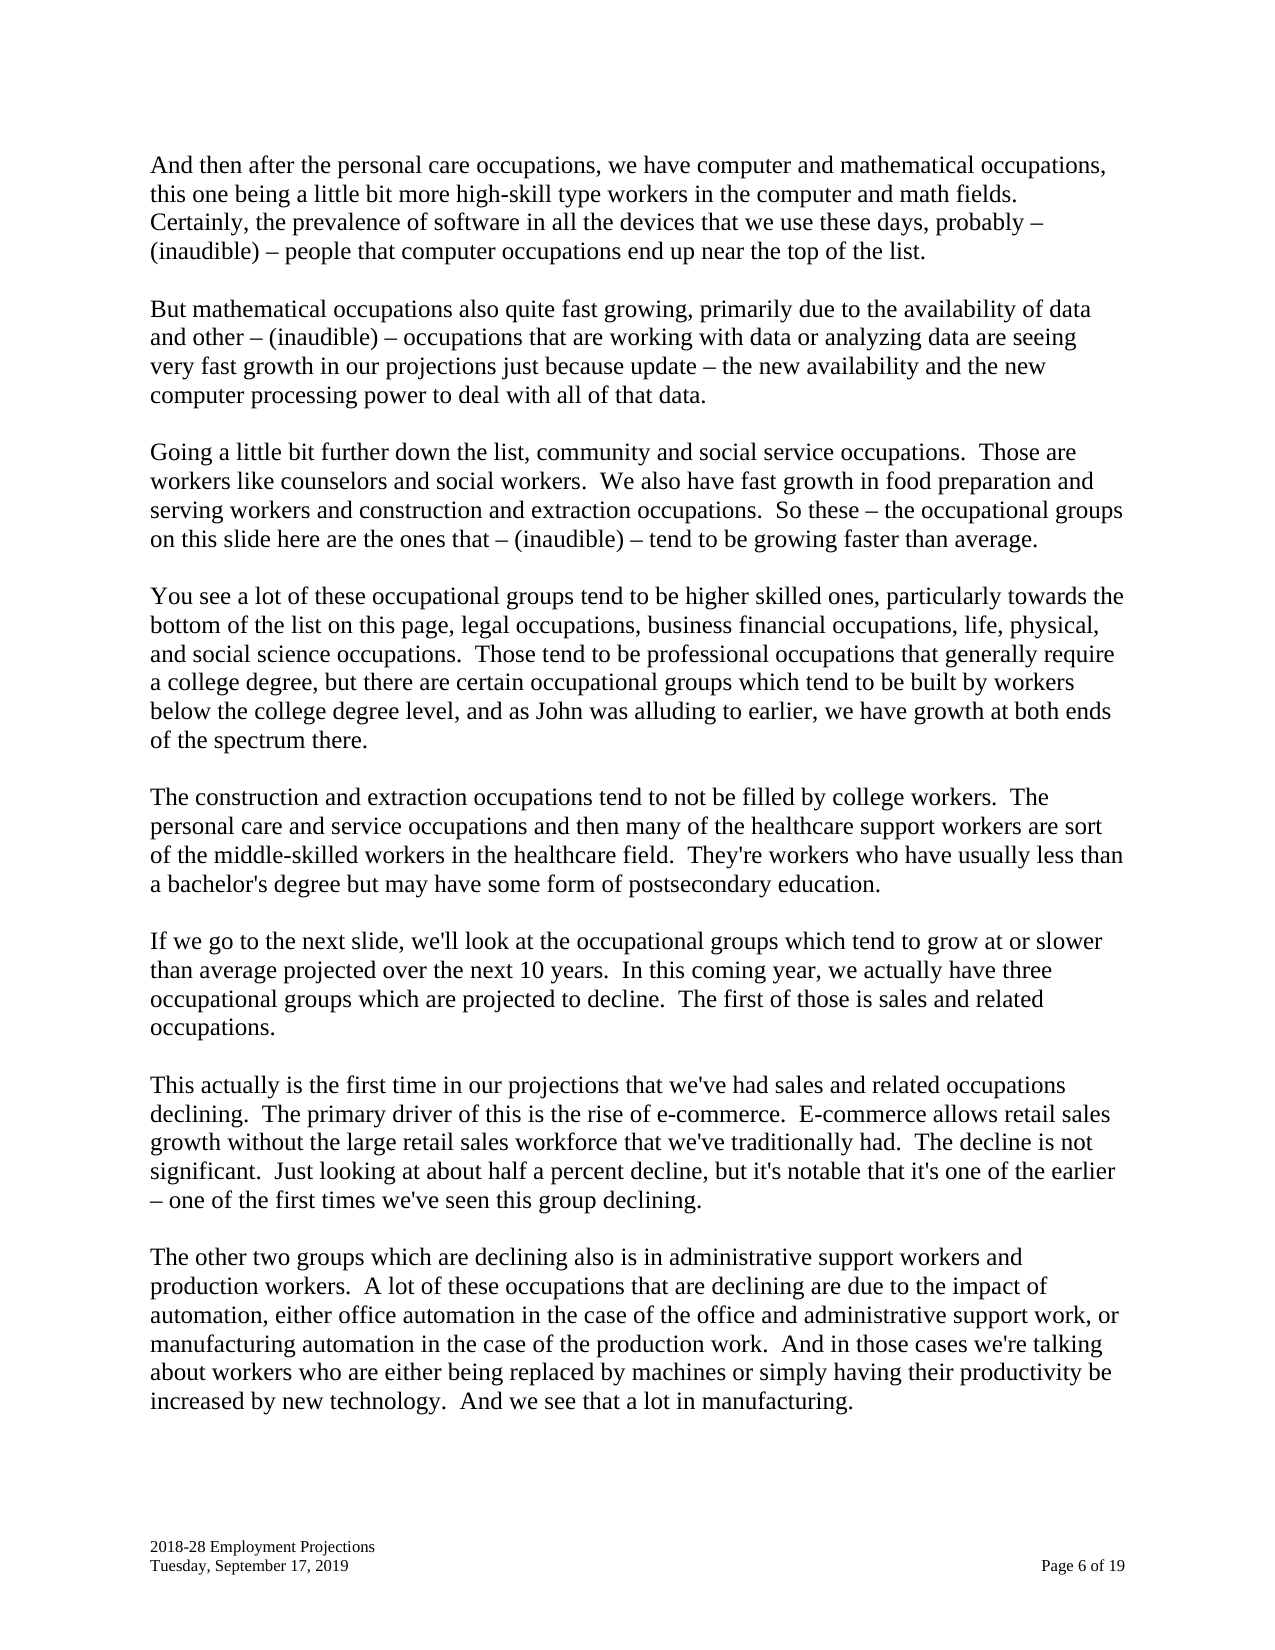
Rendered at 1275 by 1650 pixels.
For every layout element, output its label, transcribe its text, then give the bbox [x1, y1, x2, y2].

text But mathematical occupations also quite fast growing, primarily due to the availability of data and other – (inaudible) – occupations that are working with data or analyzing data are seeing very fast growth in our projections just because update – the new availability and the new computer processing power to deal with all of that data. [150, 294, 1125, 409]
text The construction and extraction occupations tend to not be filled by college workers. The personal care and service occupations and then many of the healthcare support workers are sort of the middle-skilled workers in the healthcare field. They're workers who have usually less than a bachelor's degree but may have some form of postsecondary education. [150, 782, 1125, 897]
text And then after the personal care occupations, we have computer and mathematical occupations, this one being a little bit more high-skill type workers in the computer and math fields. Certainly, the prevalence of software in all the devices that we use these days, probably – (inaudible) – people that computer occupations end up near the top of the list. [150, 150, 1125, 265]
text If we go to the next slide, we'll look at the occupational groups which tend to grow at or slower than average projected over the next 10 years. In this coming year, we actually have three occupational groups which are projected to decline. The first of those is sales and related occupations. [150, 926, 1125, 1041]
text You see a lot of these occupational groups tend to be higher skilled ones, particularly towards the bottom of the list on this page, legal occupations, business financial occupations, life, physical, and social science occupations. Those tend to be professional occupations that generally require a college degree, but there are certain occupational groups which tend to be built by workers below the college degree level, and as John was alluding to earlier, we have growth at both ends of the spectrum there. [150, 581, 1125, 754]
text The other two groups which are declining also is in administrative support workers and production workers. A lot of these occupations that are declining are due to the impact of automation, either office automation in the case of the office and administrative support work, or manufacturing automation in the case of the production work. And in those cases we're talking about workers who are either being replaced by machines or simply having their productivity be increased by new technology. And we see that a lot in manufacturing. [150, 1242, 1125, 1415]
text Going a little bit further down the list, community and social service occupations. Those are workers like counselors and social workers. We also have fast growth in food preparation and serving workers and construction and extraction occupations. So these – the occupational groups on this slide here are the ones that – (inaudible) – tend to be growing faster than average. [150, 437, 1125, 552]
text This actually is the first time in our projections that we've had sales and related occupations declining. The primary driver of this is the rise of e-commerce. E-commerce allows retail sales growth without the large retail sales workforce that we've traditionally had. The decline is not significant. Just looking at about half a percent decline, but it's notable that it's one of the earlier – one of the first times we've seen this group declining. [150, 1070, 1125, 1214]
